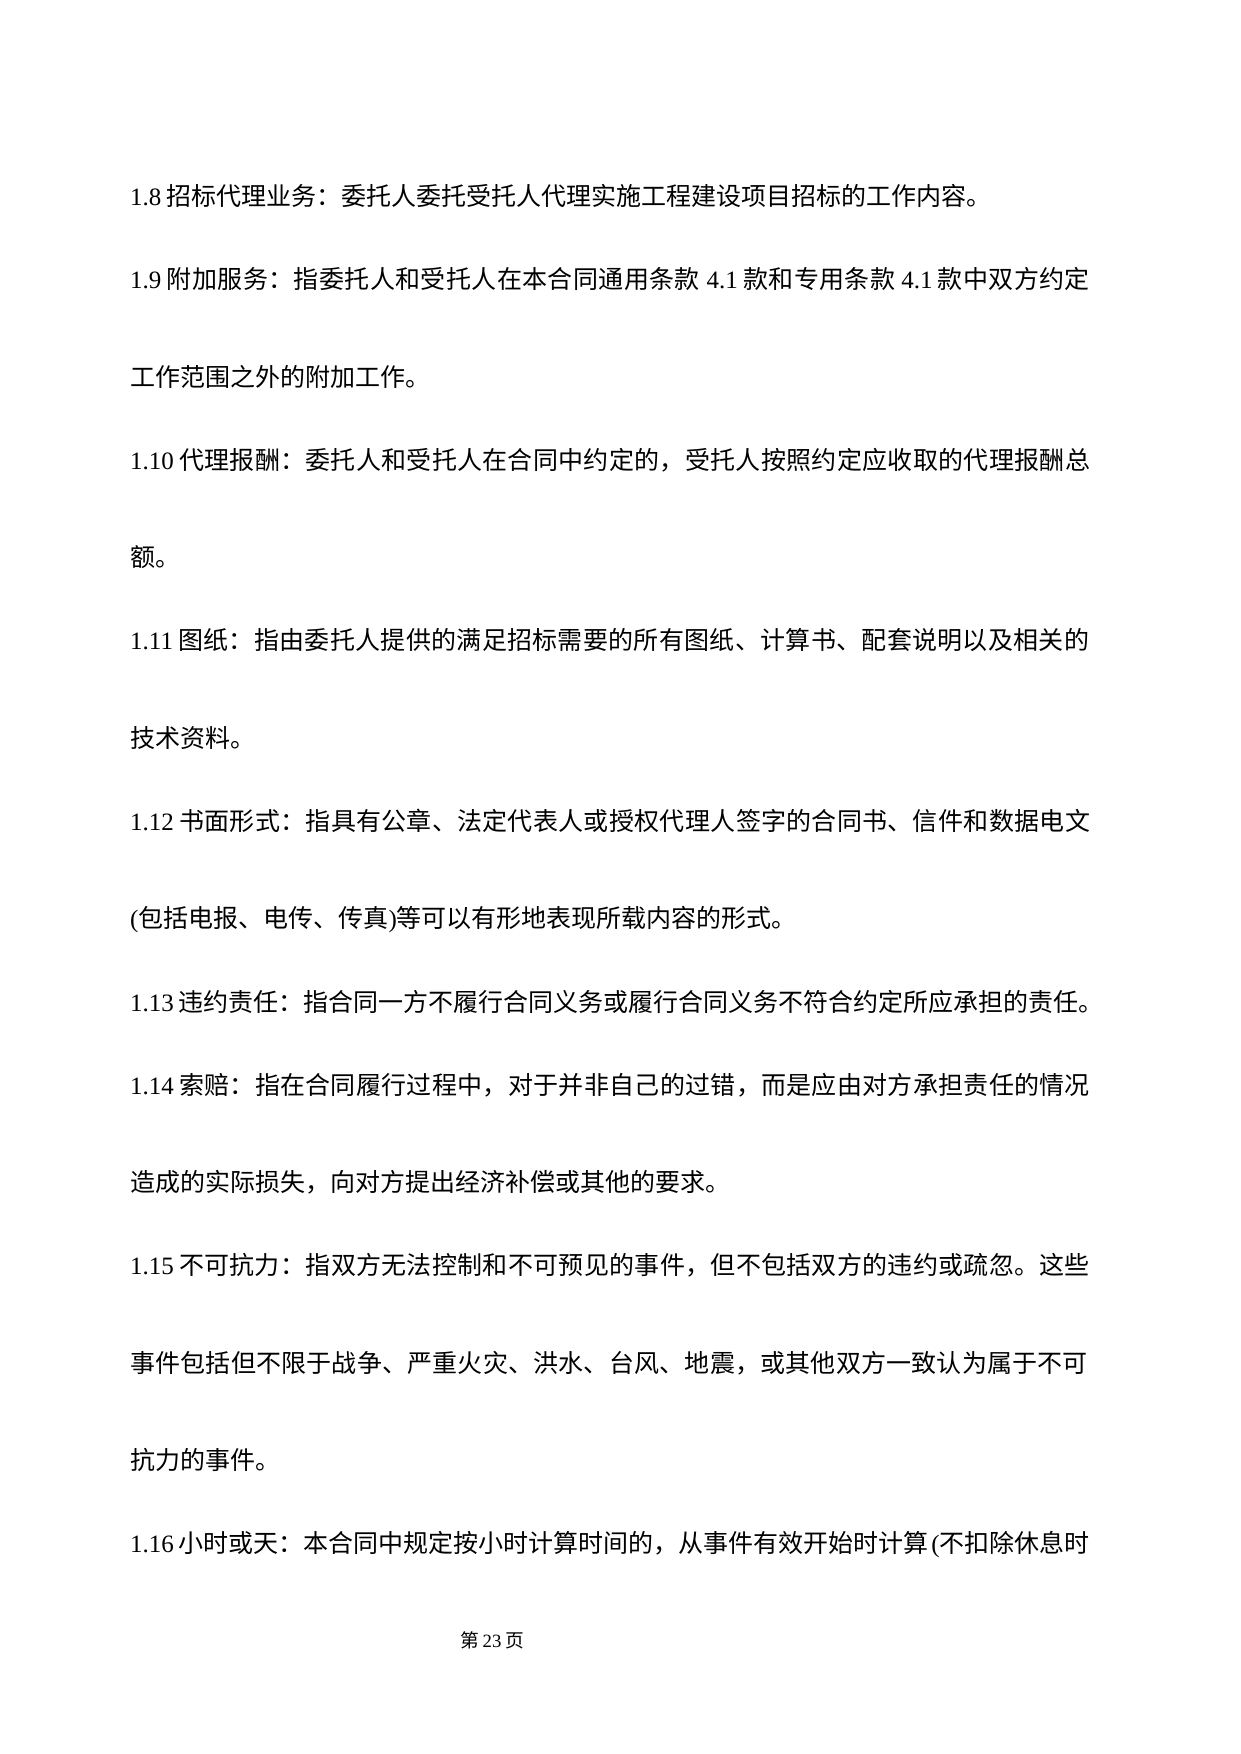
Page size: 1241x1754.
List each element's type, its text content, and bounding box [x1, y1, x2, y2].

text 1.9附加服务：指委托人和受托人在本合同通用条款4.1款和专用条款4.1款中双方约定工作范围之外的附加工作。 [130, 245, 1090, 408]
text 1.8招标代理业务：委托人委托受托人代理实施工程建设项目招标的工作内容。 [130, 162, 1090, 227]
text 1.10代理报酬：委托人和受托人在合同中约定的，受托人按照约定应收取的代理报酬总额。 [130, 426, 1090, 588]
text 1.11图纸：指由委托人提供的满足招标需要的所有图纸、计算书、配套说明以及相关的技术资料。 [130, 606, 1090, 769]
text 1.12书面形式：指具有公章、法定代表人或授权代理人签字的合同书、信件和数据电文(包括电报、电传、传真)等可以有形地表现所载内容的形式。 [130, 787, 1090, 949]
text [130, 1509, 1090, 1574]
text 1.13违约责任：指合同一方不履行合同义务或履行合同义务不符合约定所应承担的责任。 [130, 968, 1090, 1033]
text 1.15不可抗力：指双方无法控制和不可预见的事件，但不包括双方的违约或疏忽。这些事件包括但不限于战争、严重火灾、洪水、台风、地震，或其他双方一致认为属于不可抗力的事件。 [130, 1231, 1090, 1491]
text 1.14索赔：指在合同履行过程中，对于并非自己的过错，而是应由对方承担责任的情况造成的实际损失，向对方提出经济补偿或其他的要求。 [130, 1051, 1090, 1213]
